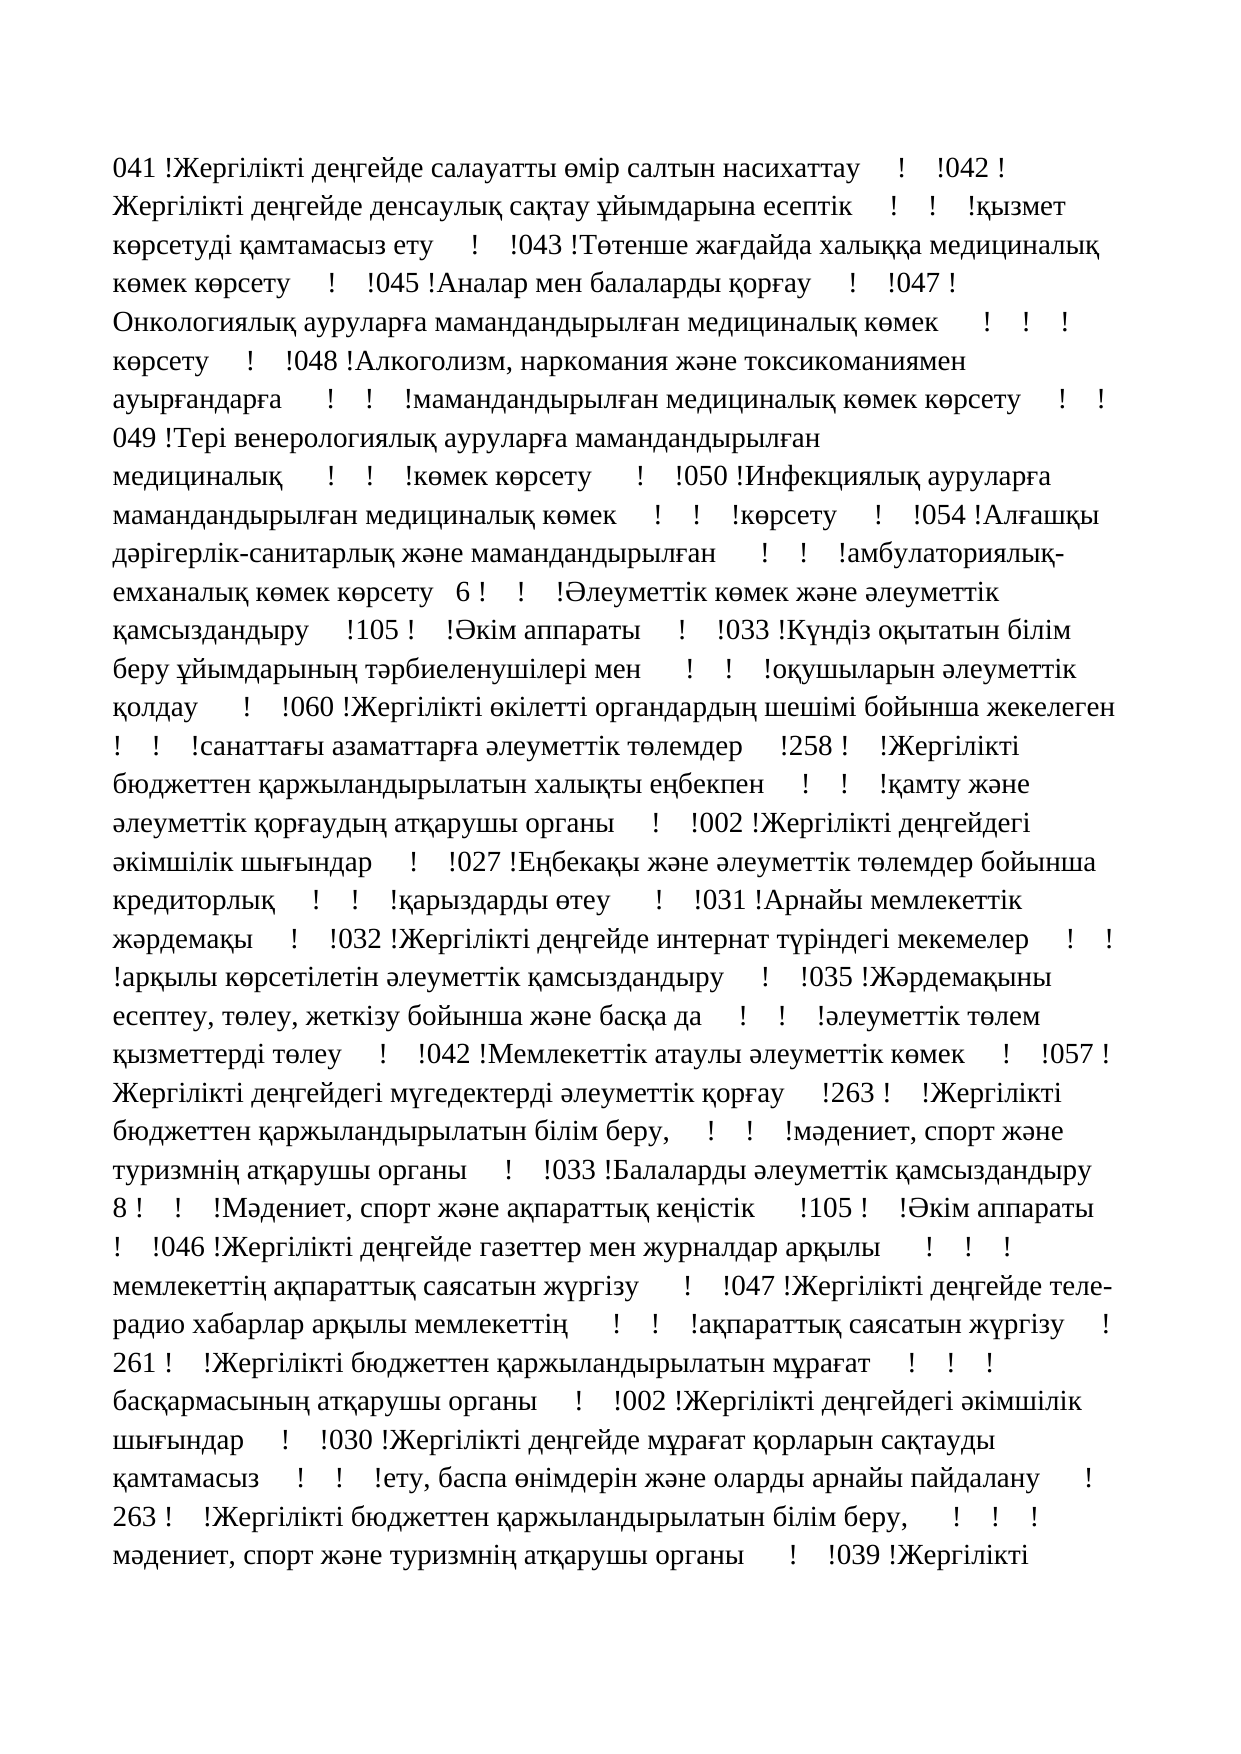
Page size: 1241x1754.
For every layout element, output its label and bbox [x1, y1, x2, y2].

text [112, 150, 1128, 1571]
